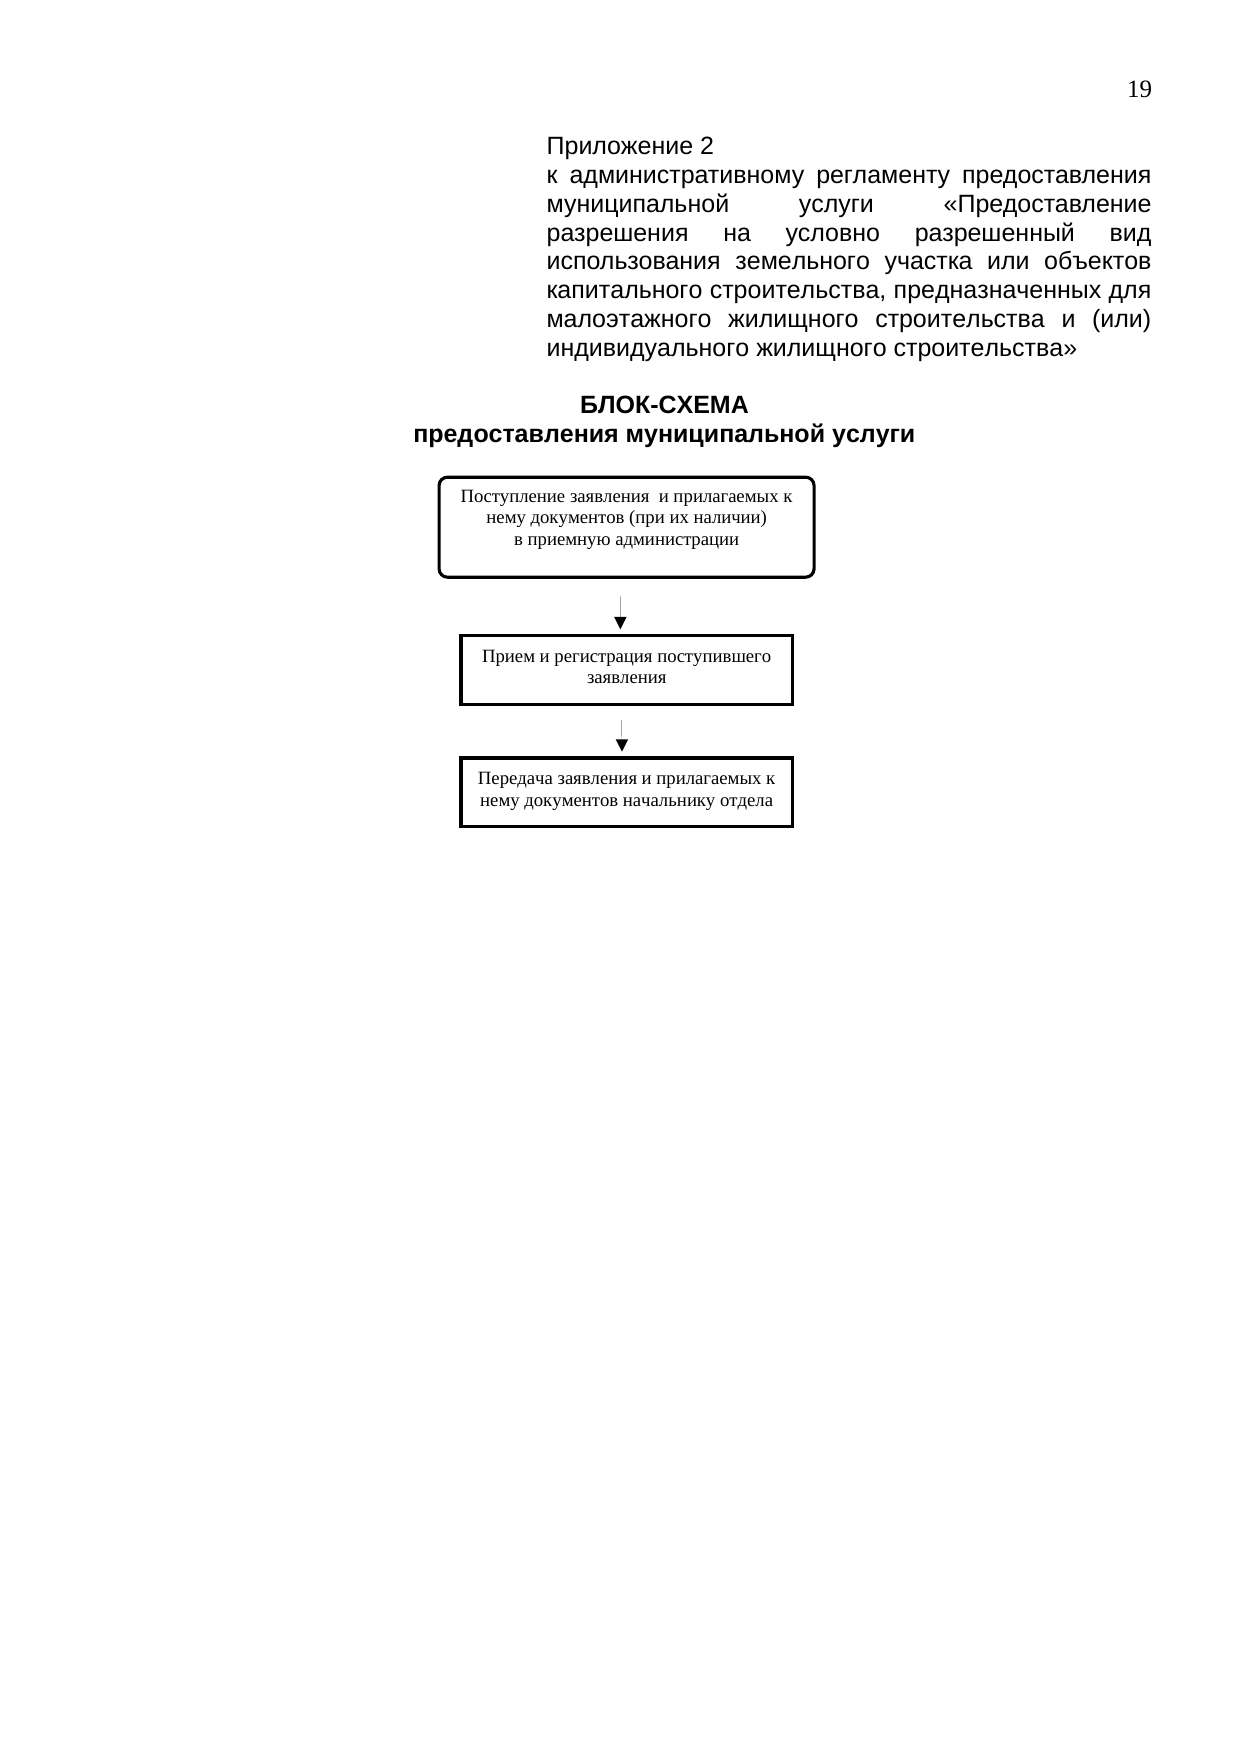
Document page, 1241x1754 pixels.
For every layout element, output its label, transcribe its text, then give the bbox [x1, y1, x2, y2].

text к административному регламенту предоставления муниципальной услуги «Предоставление разрешения на условно разрешенный вид использования земельного участка или объектов капитального строительства, предназначенных для малоэтажного жилищного строительства и (или) индивидуального жилищного строительства» [546, 160, 1152, 361]
text Приложение 2 [546, 131, 1152, 160]
text предоставления муниципальной услуги [177, 419, 1152, 447]
text БЛОК-СХЕМА [177, 390, 1152, 419]
